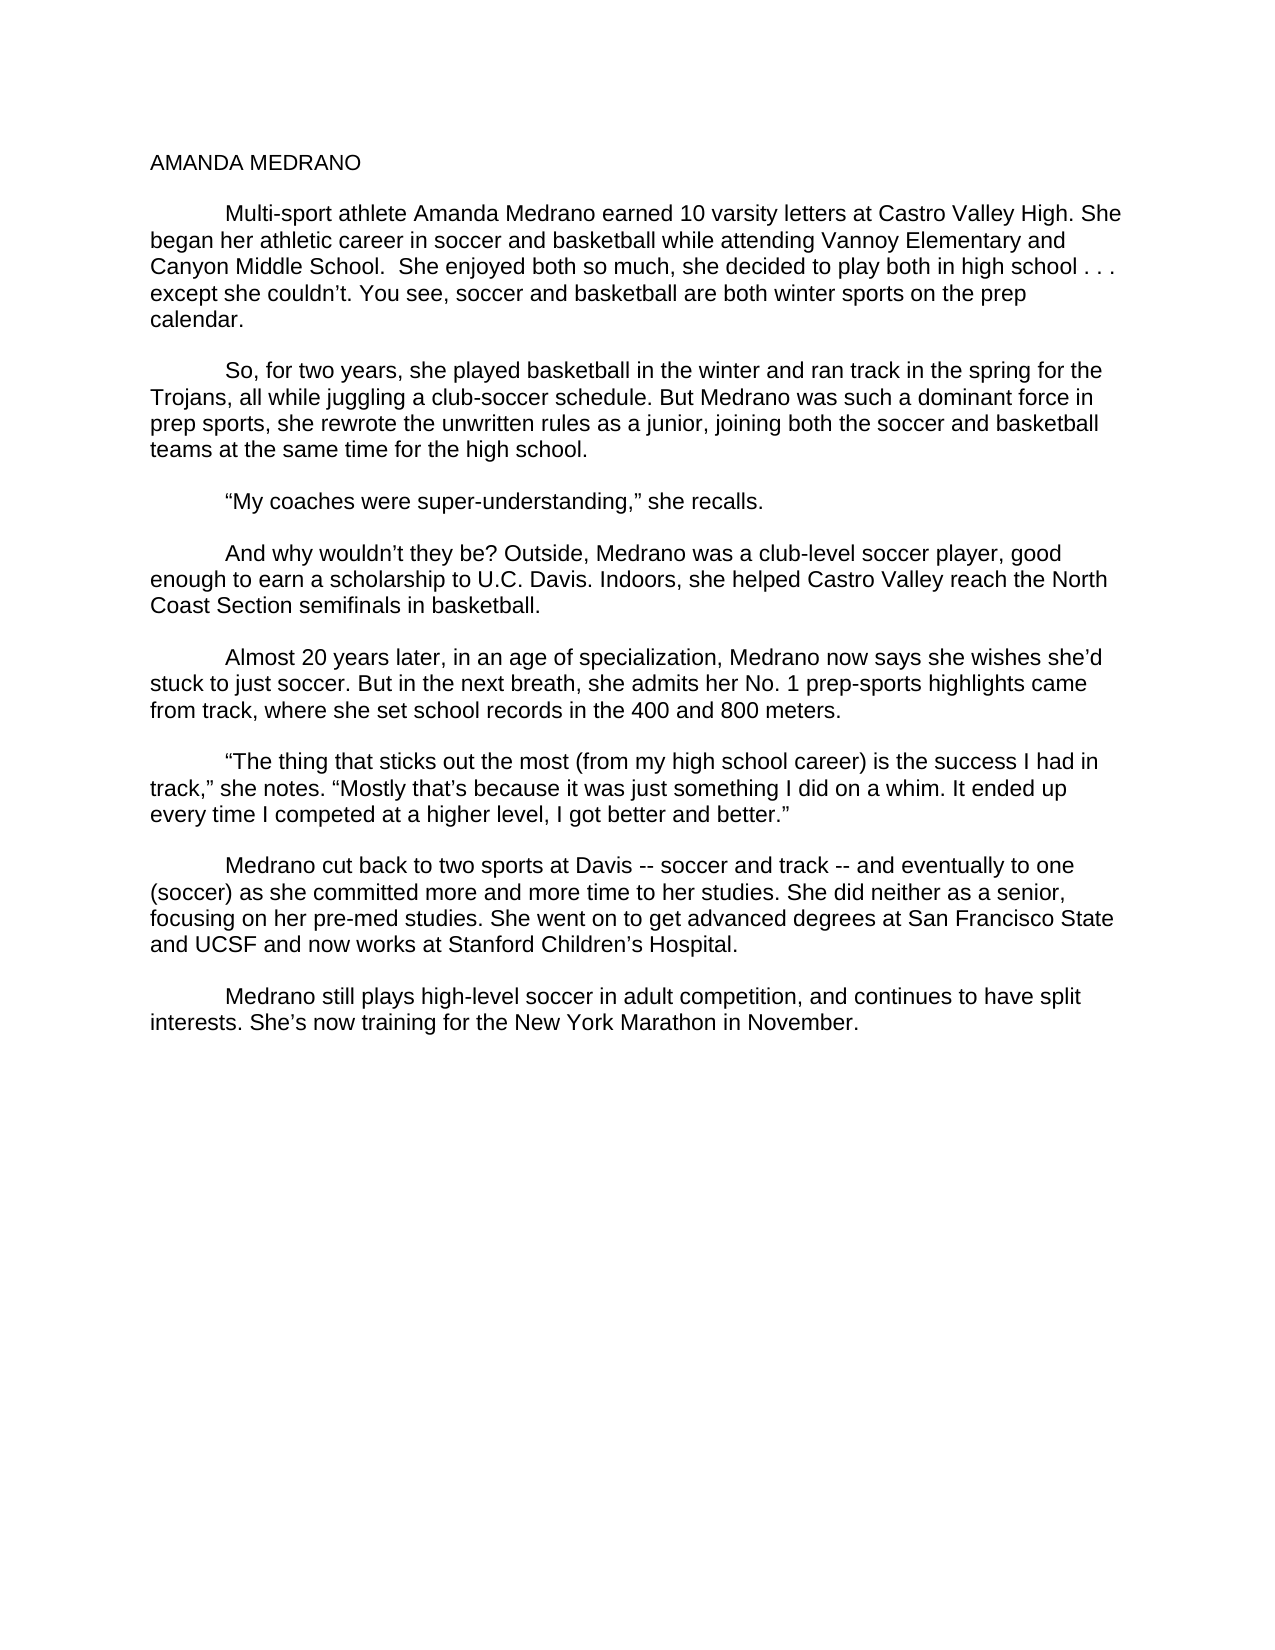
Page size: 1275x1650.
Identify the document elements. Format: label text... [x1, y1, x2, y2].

text “The thing that sticks out the most (from my high school career) is the success I had in track,” she notes. “Mostly that’s because it was just something I did on a whim. It ended up every time I competed at a higher level, I got better and better.” [150, 748, 1125, 827]
text Medrano still plays high-level soccer in adult competition, and continues to have split interests. She’s now training for the New York Marathon in November. [150, 983, 1125, 1036]
text So, for two years, she played basketball in the winter and ran track in the spring for the Trojans, all while juggling a club-soccer schedule. But Medrano was such a dominant force in prep sports, she rewrote the unwritten rules as a junior, joining both the soccer and basketball teams at the same time for the high school. [150, 357, 1125, 463]
text “My coaches were super-understanding,” she recalls. [150, 488, 1125, 514]
text Multi-sport athlete Amanda Medrano earned 10 varsity letters at Castro Valley High. She began her athletic career in soccer and basketball while attending Vannoy Elementary and Canyon Middle School. She enjoyed both so much, she decided to play both in high school . . . except she couldn’t. You see, soccer and basketball are both winter sports on the prep calendar. [150, 200, 1125, 332]
text Medrano cut back to two sports at Davis -- soccer and track -- and eventually to one (soccer) as she committed more and more time to her studies. She did neither as a senior, focusing on her pre-med studies. She went on to get advanced degrees at San Francisco State and UCSF and now works at Stanford Children’s Hospital. [150, 852, 1125, 958]
text Almost 20 years later, in an age of specialization, Medrano now says she wishes she’d stuck to just soccer. But in the next breath, she admits her No. 1 prep-sports highlights came from track, where she set school records in the 400 and 800 meters. [150, 644, 1125, 723]
text AMANDA MEDRANO [150, 150, 1125, 175]
text And why wouldn’t they be? Outside, Medrano was a club-level soccer player, good enough to earn a scholarship to U.C. Davis. Indoors, she helped Castro Valley reach the North Coast Section semifinals in basketball. [150, 539, 1125, 619]
